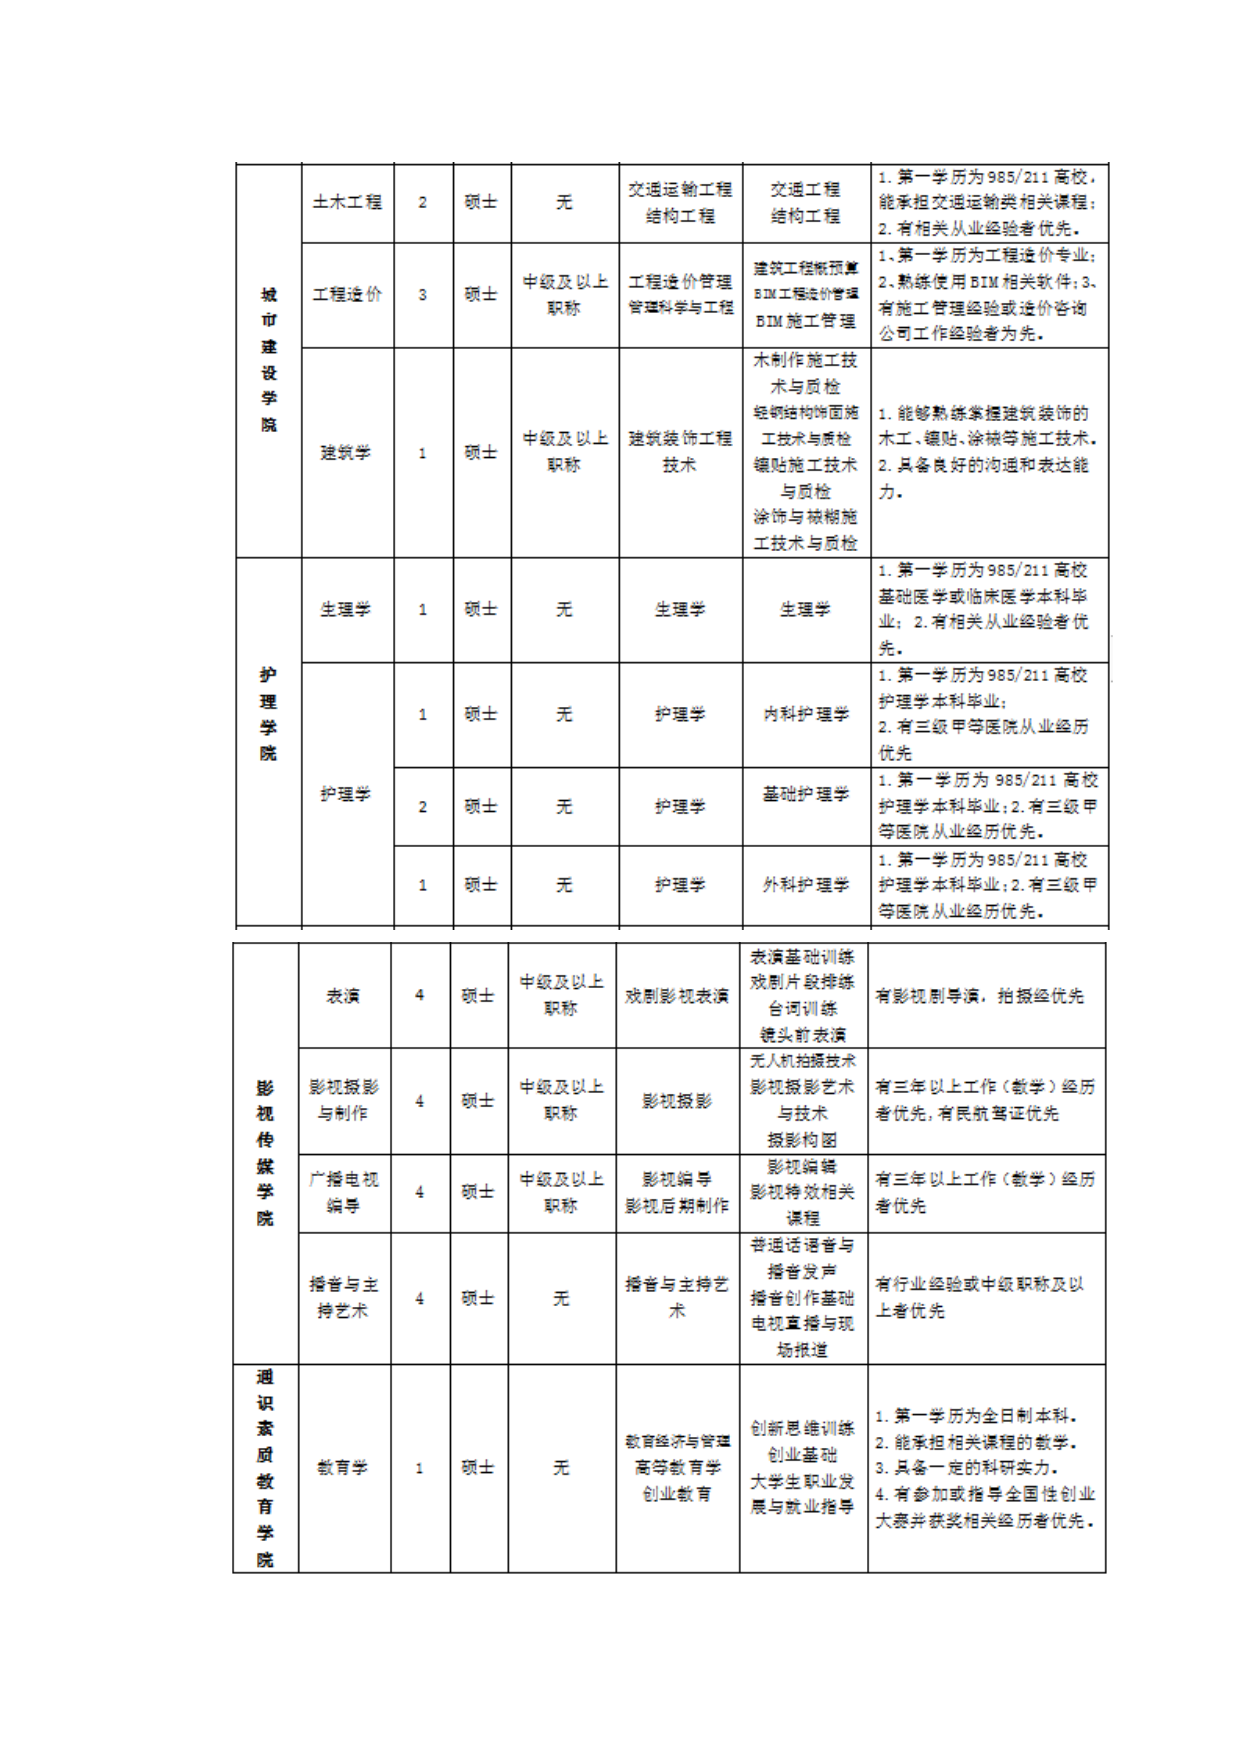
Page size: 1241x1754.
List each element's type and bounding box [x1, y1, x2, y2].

picture [231, 942, 1110, 1577]
picture [231, 162, 1113, 930]
